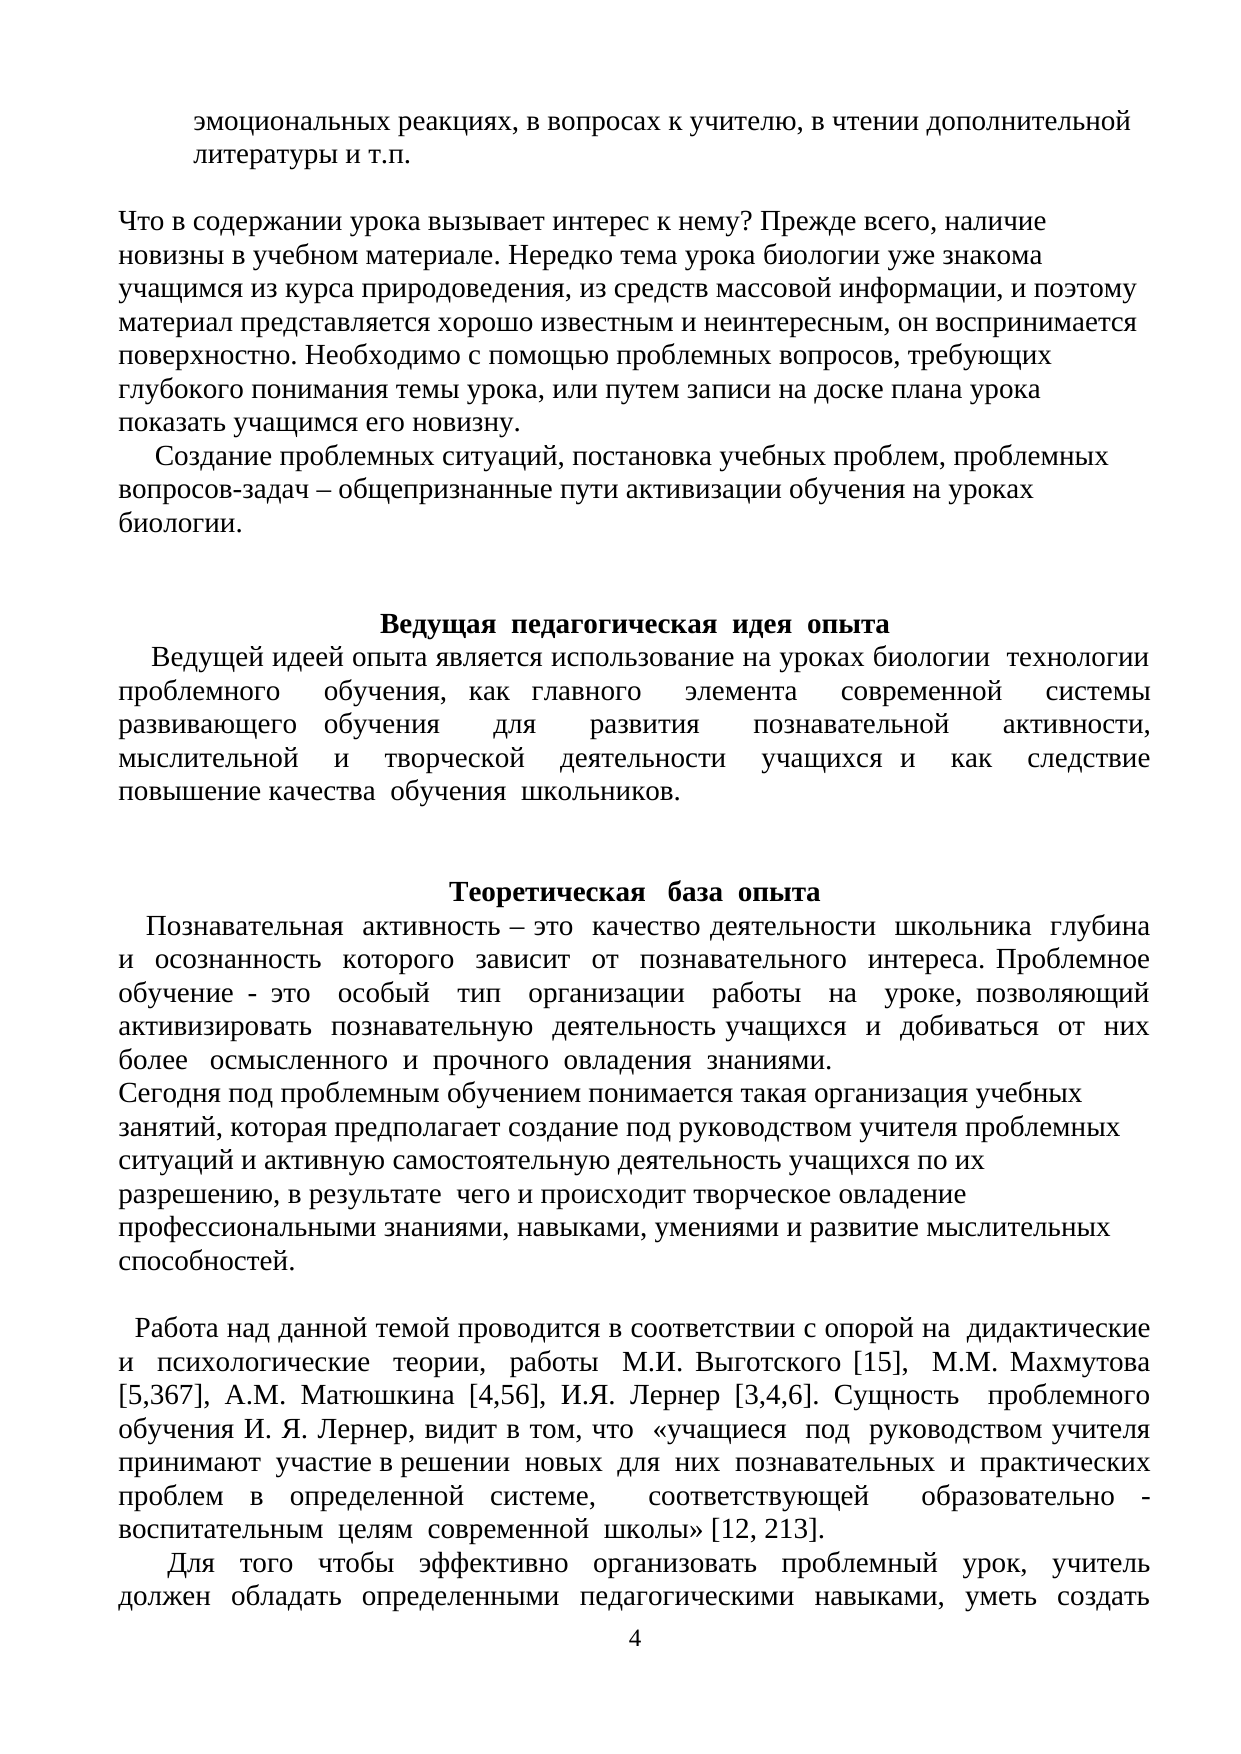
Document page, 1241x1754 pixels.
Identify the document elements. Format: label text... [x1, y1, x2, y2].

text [118, 1545, 1152, 1612]
text Работа над данной темой проводится в соответствии с опорой на дидактические и психологические теории, работы М.И. Выготского [15], М.М. Махмутова [5,367], А.М. Матюшкина [4,56], И.Я. Лернер [3,4,6]. Сущность проблемного обучения И. Я. Лернер, видит в том, что «учащиеся под руководством учителя принимают участие в решении новых для них познавательных и практических проблем в определенной системе, соответствующей образовательно - воспитательным целям современной школы» [12, 213]. [118, 1310, 1152, 1545]
text Сегодня под проблемным обучением понимается такая организация учебных занятий, которая предполагает создание под руководством учителя проблемных ситуаций и активную самостоятельную деятельность учащихся по их разрешению, в результате чего и происходит творческое овладение профессиональными знаниями, навыками, умениями и развитие мыслительных способностей. [118, 1075, 1152, 1277]
text Познавательная активность – это качество деятельности школьника глубина и осознанность которого зависит от познавательного интереса. Проблемное обучение - это особый тип организации работы на уроке, позволяющий активизировать познавательную деятельность учащихся и добиваться от них более осмысленного и прочного овладения знаниями. [118, 908, 1152, 1075]
text Что в содержании урока вызывает интерес к нему? Прежде всего, наличие новизны в учебном материале. Нередко тема урока биологии уже знакома учащимся из курса природоведения, из средств массовой информации, и поэтому материал представляется хорошо известным и неинтересным, он воспринимается поверхностно. Необходимо с помощью проблемных вопросов, требующих глубокого понимания темы урока, или путем записи на доске плана урока показать учащимся его новизну. [118, 203, 1152, 438]
text Теоретическая база опыта [118, 874, 1152, 908]
text Ведущей идеей опыта является использование на уроках биологии технологии проблемного обучения, как главного элемента современной системы развивающего обучения для развития познавательной активности, мыслительной и творческой деятельности учащихся и как следствие повышение качества обучения школьников. [118, 639, 1152, 807]
text Ведущая педагогическая идея опыта [118, 606, 1152, 639]
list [156, 103, 1152, 170]
text Создание проблемных ситуаций, постановка учебных проблем, проблемных вопросов-задач – общепризнанные пути активизации обучения на уроках биологии. [118, 438, 1152, 539]
